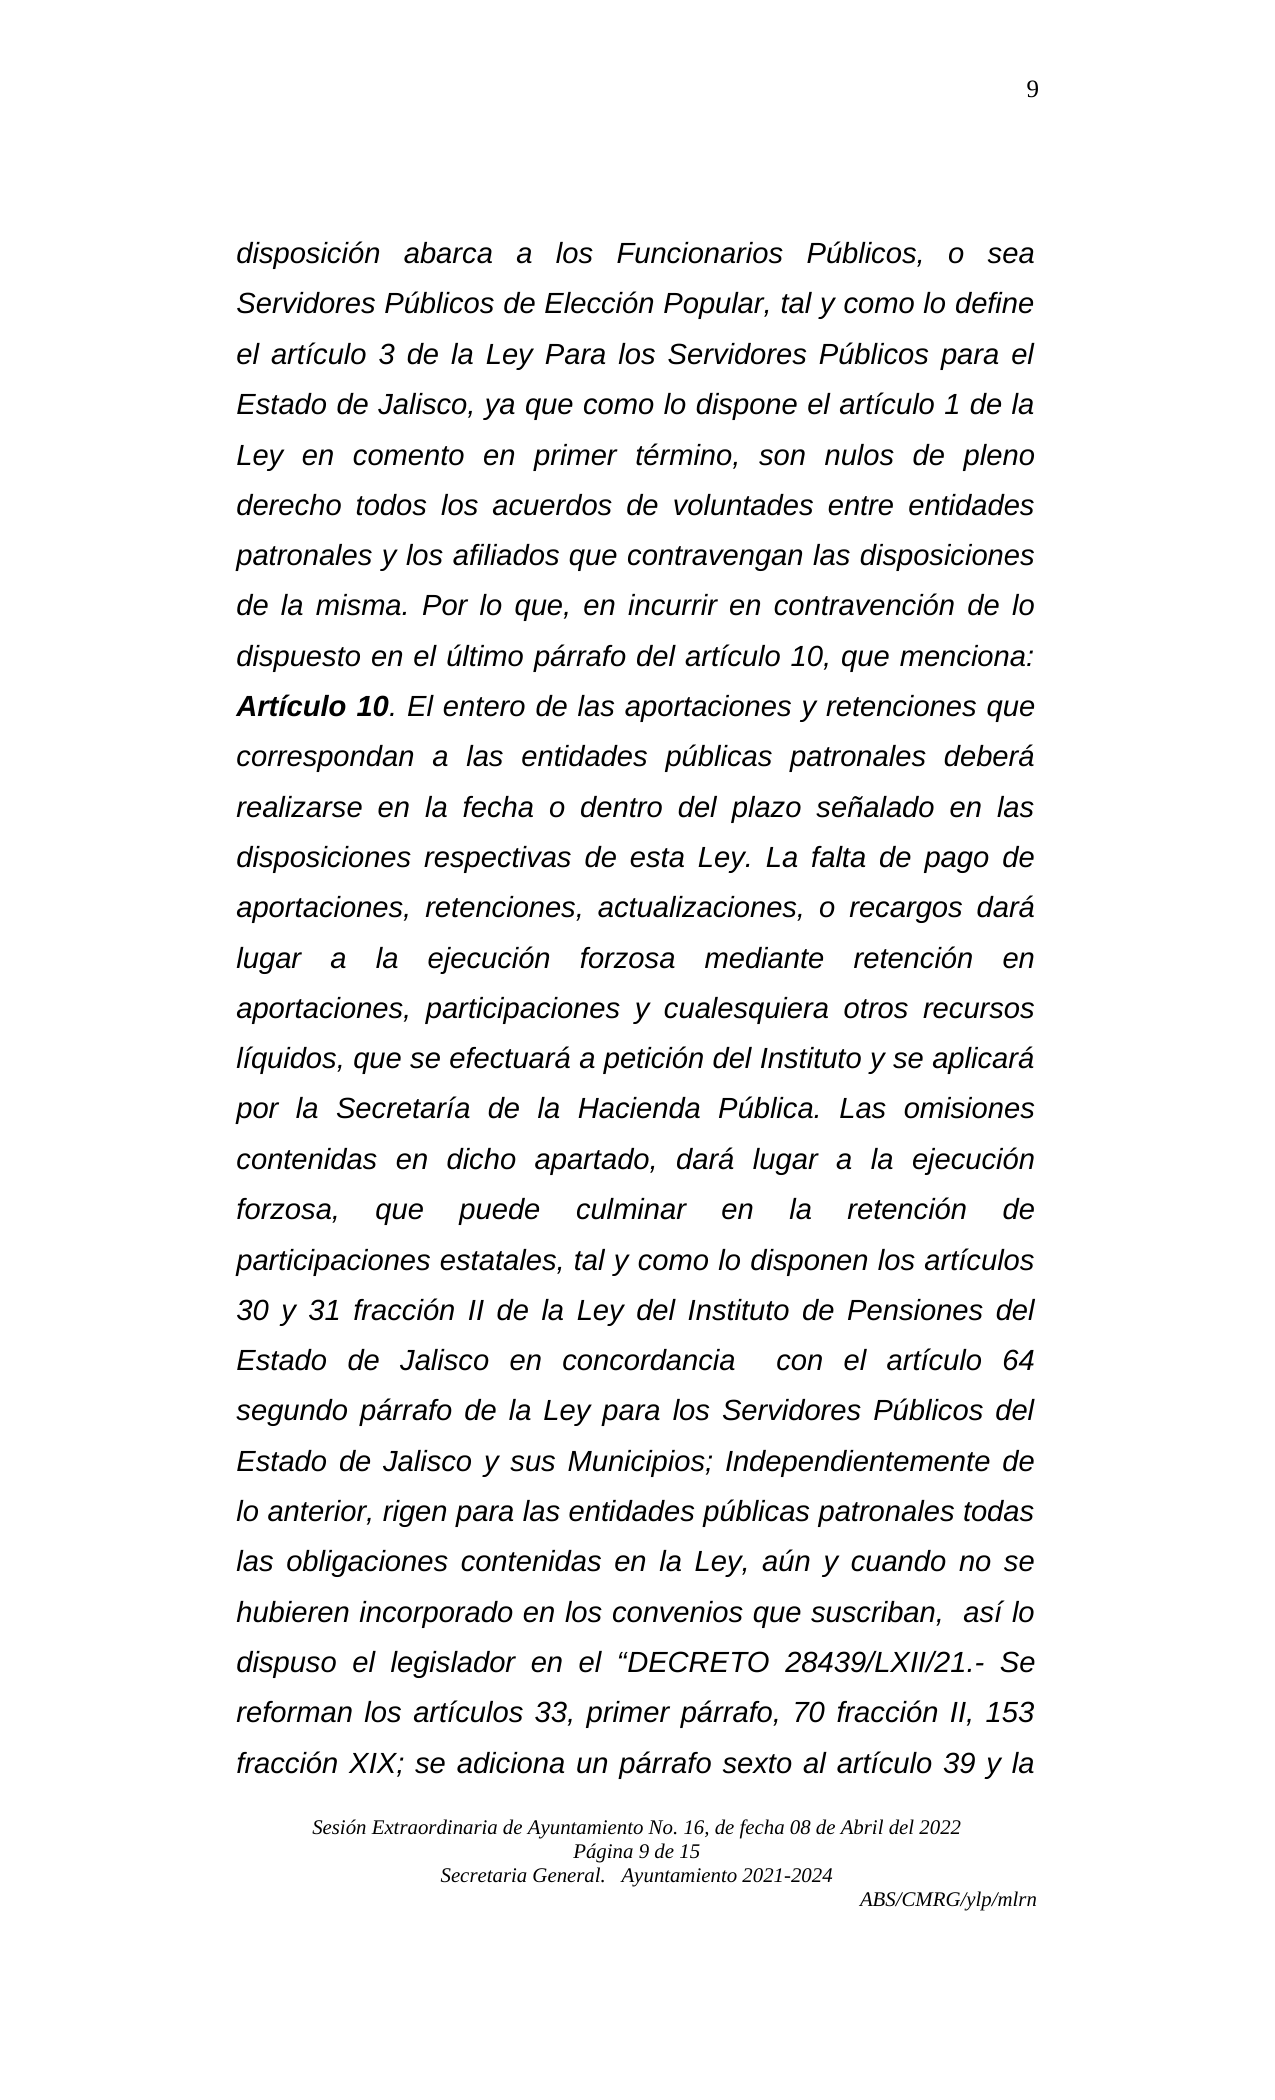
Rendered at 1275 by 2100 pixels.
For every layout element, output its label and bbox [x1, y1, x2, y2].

text [236, 236, 1039, 1779]
